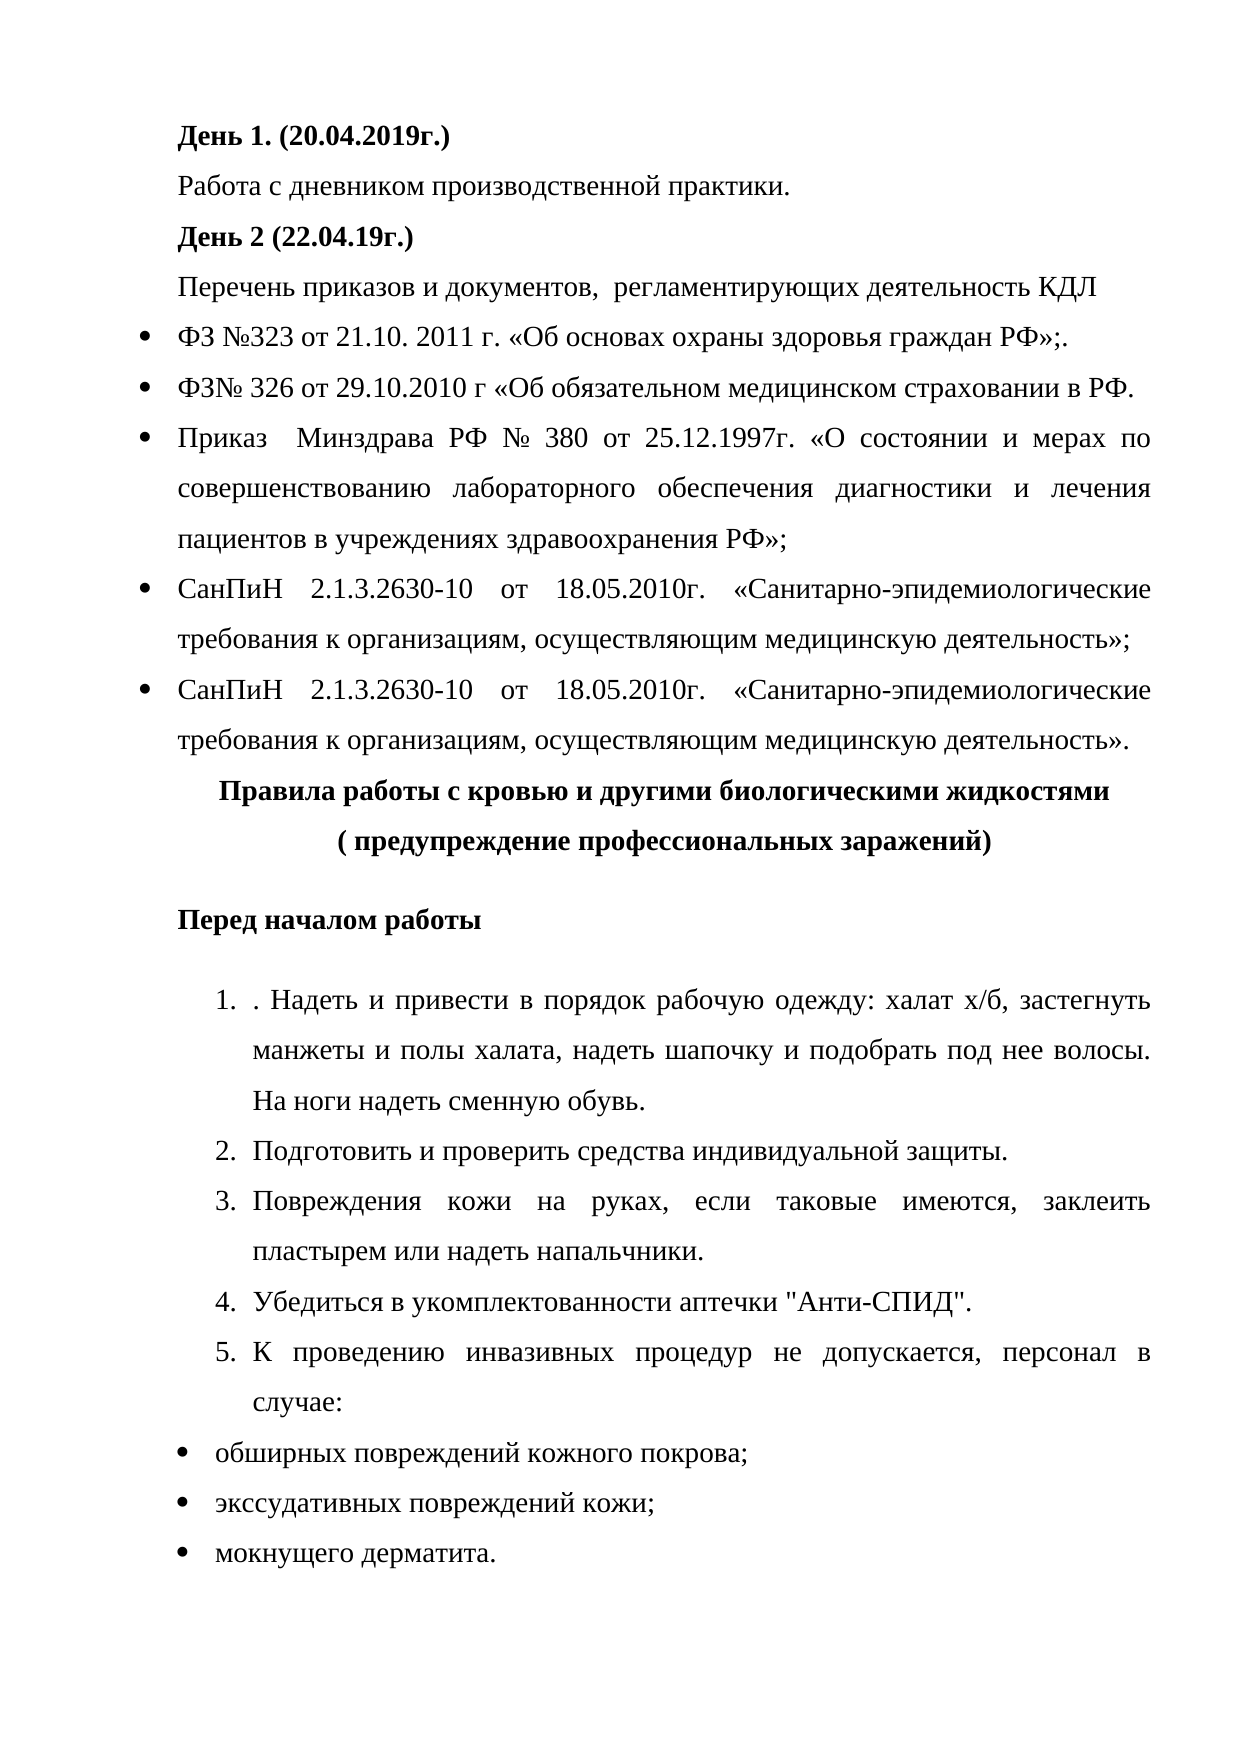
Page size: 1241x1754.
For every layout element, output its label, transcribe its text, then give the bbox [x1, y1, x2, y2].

text Перед началом работы [177, 902, 1152, 936]
text День 2 (22.04.19г.) [177, 219, 1152, 252]
list мокнущего дерматита. [177, 1536, 1152, 1569]
list Приказ Минздрава РФ № 380 от 25.12.1997г. «О состоянии и мерах по совершенствованию лабораторного обеспечения диагностики и лечения пациентов в учреждениях здравоохранения РФ»; [140, 420, 1152, 554]
list экссудативных повреждений кожи; [177, 1485, 1152, 1519]
list . Надеть и привести в порядок рабочую одежду: халат х/б, застегнуть манжеты и полы халата, надеть шапочку и подобрать под нее волосы. На ноги надеть сменную обувь. [215, 982, 1152, 1116]
text День 1. (20.04.2019г.) [177, 118, 1152, 152]
list Повреждения кожи на руках, если таковые имеются, заклеить пластырем или надеть напальчники. [215, 1183, 1152, 1267]
text Правила работы с кровью и другими биологическими жидкостями ( предупреждение профессиональных заражений) [177, 773, 1152, 857]
list Убедиться в укомплектованности аптечки "Анти-СПИД". [215, 1284, 1152, 1317]
list обширных повреждений кожного покрова; [177, 1435, 1152, 1468]
list ФЗ №323 от 21.10. 2011 г. «Об основах охраны здоровья граждан РФ»;. [140, 319, 1152, 353]
list Подготовить и проверить средства индивидуальной защиты. [215, 1133, 1152, 1166]
text Перечень приказов и документов, регламентирующих деятельность КДЛ [177, 269, 1152, 303]
list СанПиН 2.1.3.2630-10 от 18.05.2010г. «Санитарно-эпидемиологические требования к организациям, осуществляющим медицинскую деятельность». [140, 672, 1152, 756]
list СанПиН 2.1.3.2630-10 от 18.05.2010г. «Санитарно-эпидемиологические требования к организациям, осуществляющим медицинскую деятельность»; [140, 571, 1152, 655]
list К проведению инвазивных процедур не допускается, персонал в случае: [215, 1334, 1152, 1418]
text Работа с дневником производственной практики. [177, 168, 1152, 202]
list ФЗ№ 326 от 29.10.2010 г «Об обязательном медицинском страховании в РФ. [140, 370, 1152, 403]
